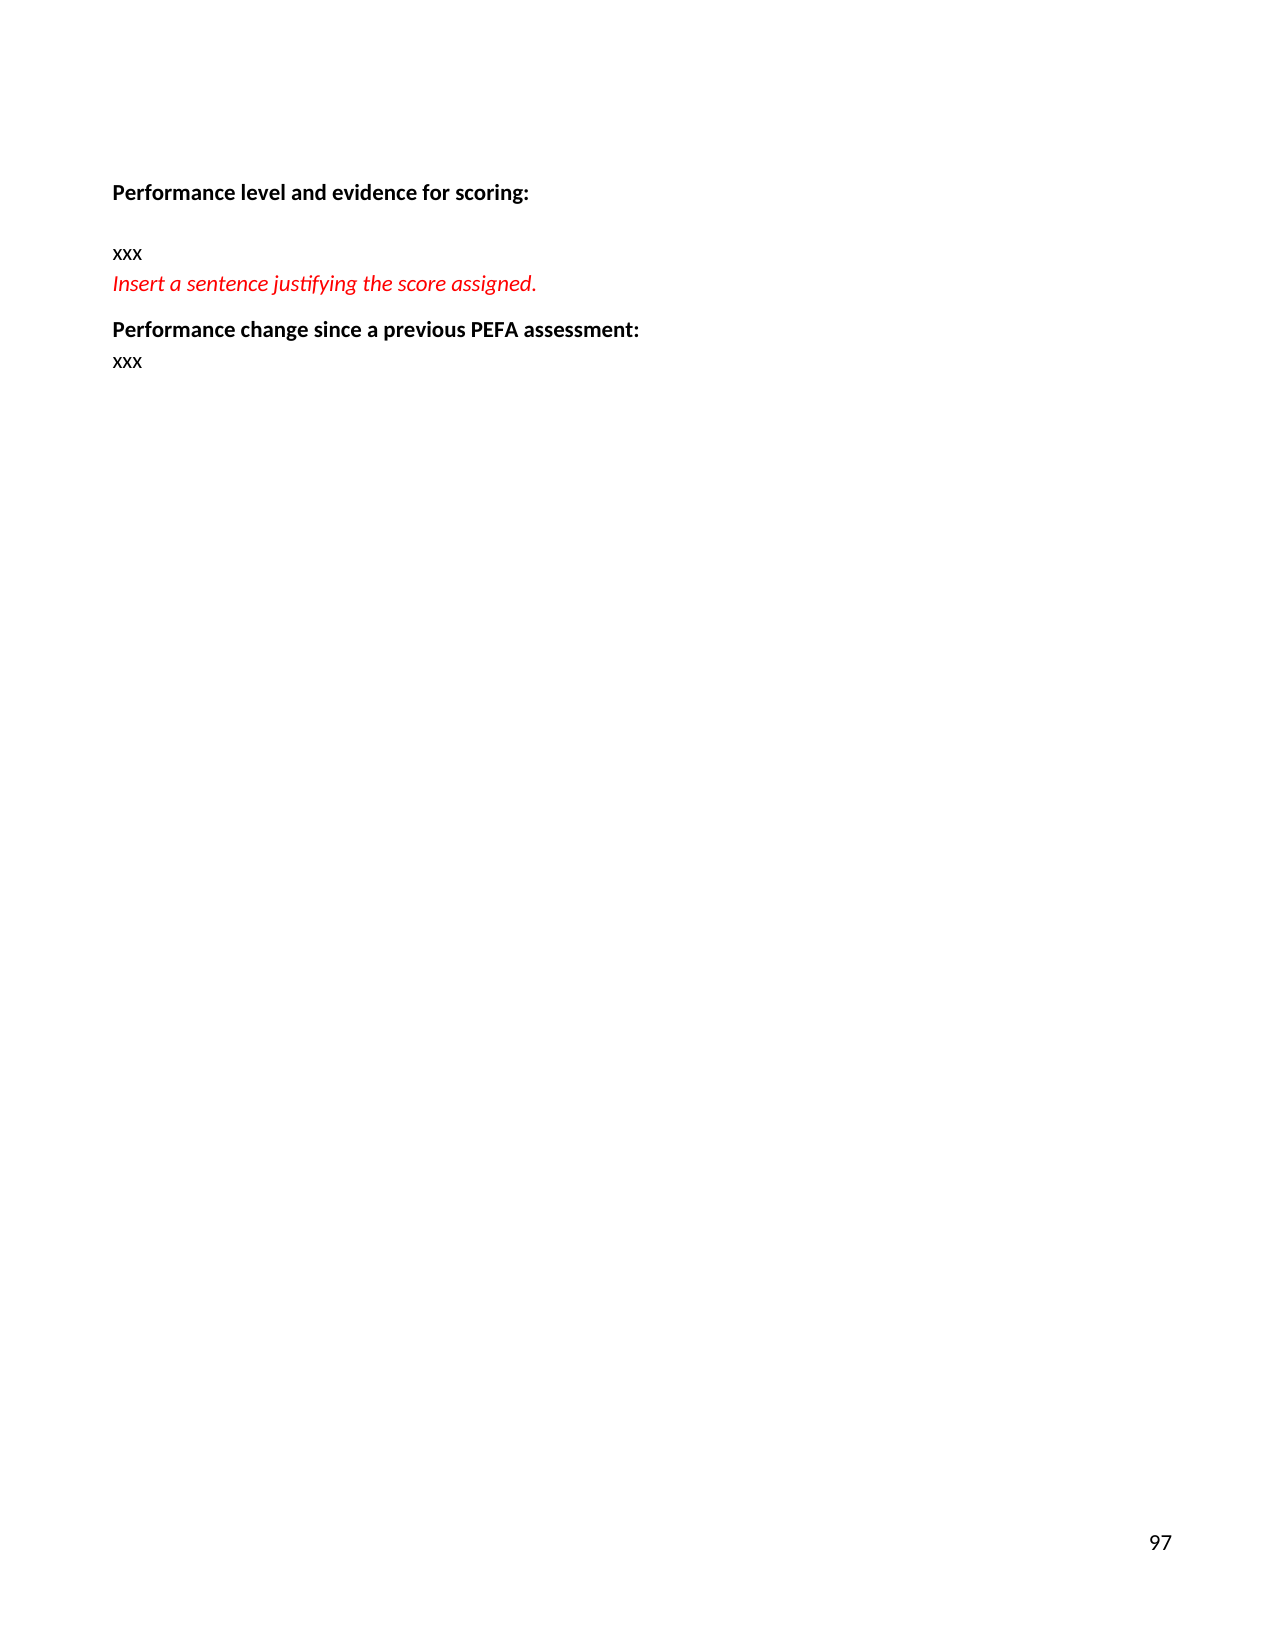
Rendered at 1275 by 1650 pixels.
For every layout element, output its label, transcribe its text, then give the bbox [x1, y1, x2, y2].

text xxx [112, 238, 1172, 266]
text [112, 269, 1172, 297]
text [112, 316, 1172, 343]
text xxx [112, 346, 1172, 374]
text Performance level and evidence for scoring: [112, 178, 1172, 206]
